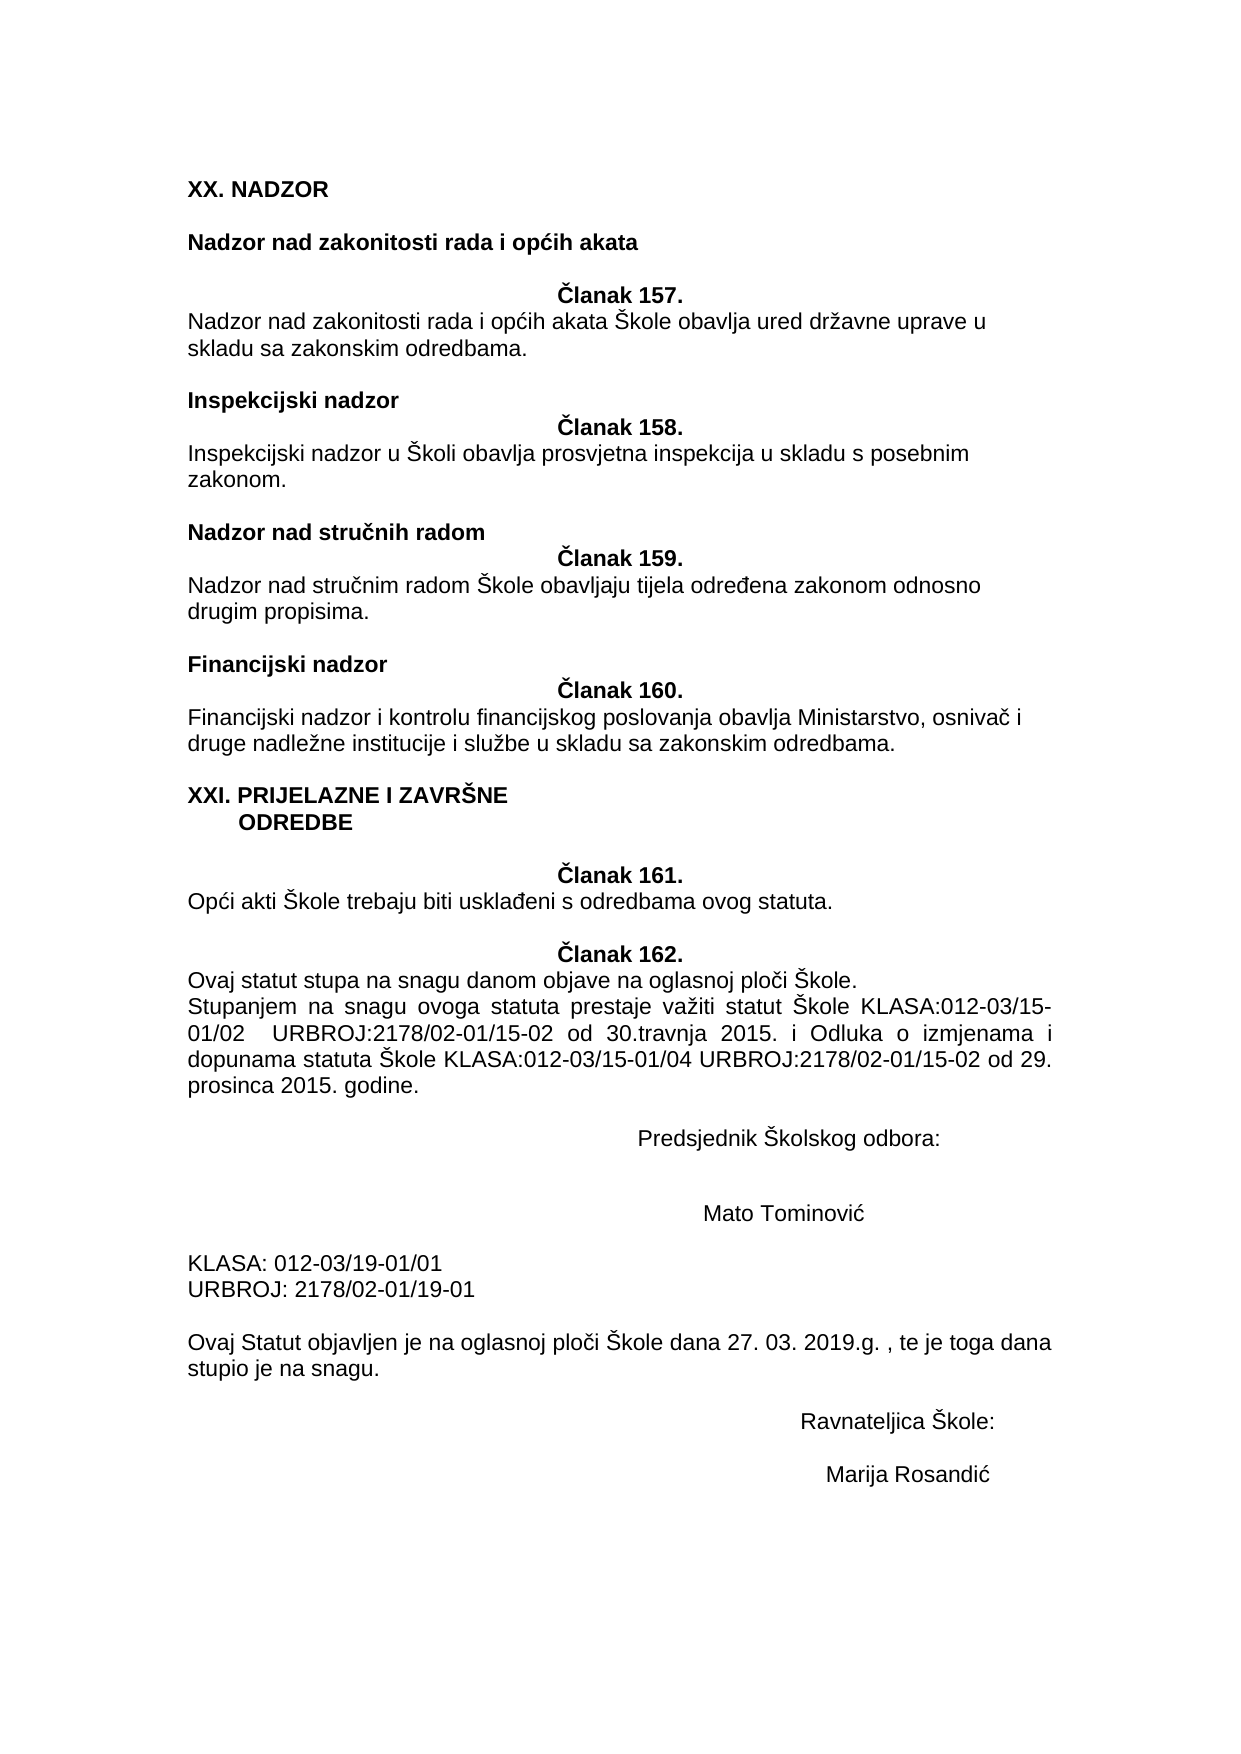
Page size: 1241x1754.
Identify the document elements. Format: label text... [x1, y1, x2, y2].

text Financijski nadzor [187, 651, 1053, 677]
text Članak 157. [187, 282, 1053, 308]
text Inspekcijski nadzor u Školi obavlja prosvjetna inspekcija u skladu s posebnim zakonom. [187, 440, 1053, 493]
text Članak 159. [187, 545, 1053, 572]
text Članak 161. [187, 862, 1053, 888]
text XXI. PRIJELAZNE I ZAVRŠNE [187, 782, 1053, 809]
text Marija Rosandić [712, 1461, 1053, 1487]
text Nadzor nad stručnih radom [187, 519, 1053, 545]
text Predsjednik Školskog odbora: [187, 1125, 1053, 1151]
text Opći akti Škole trebaju biti usklađeni s odredbama ovog statuta. [187, 888, 1053, 914]
text Ovaj Statut objavljen je na oglasnoj ploči Škole dana 27. 03. 2019.g. , te je toga dana stupio je na snagu. [187, 1329, 1053, 1382]
text Nadzor nad zakonitosti rada i općih akata [187, 229, 1053, 255]
text Nadzor nad zakonitosti rada i općih akata Škole obavlja ured državne uprave u skladu sa zakonskim odredbama. [187, 308, 1053, 361]
text Ovaj statut stupa na snagu danom objave na oglasnoj ploči Škole. [187, 967, 1053, 993]
text Članak 160. [187, 677, 1053, 703]
text KLASA: 012-03/19-01/01 [187, 1250, 1053, 1276]
text Mato Tominović [187, 1199, 1053, 1226]
text ODREDBE [187, 809, 1053, 835]
text Stupanjem na snagu ovoga statuta prestaje važiti statut Škole KLASA:012-03/15-01/02 URBROJ:2178/02-01/15-02 od 30.travnja 2015. i Odluka o izmjenama i dopunama statuta Škole KLASA:012-03/15-01/04 URBROJ:2178/02-01/15-02 od 29. prosinca 2015. godine. [187, 993, 1053, 1099]
text Članak 158. [187, 413, 1053, 440]
text XX. NADZOR [187, 176, 1053, 203]
text Ravnateljica Škole: [712, 1408, 1053, 1434]
text Nadzor nad stručnim radom Škole obavljaju tijela određena zakonom odnosno drugim propisima. [187, 572, 1053, 624]
text URBROJ: 2178/02-01/19-01 [187, 1276, 1053, 1303]
text Članak 162. [187, 941, 1053, 967]
text Inspekcijski nadzor [187, 387, 1053, 413]
text Financijski nadzor i kontrolu financijskog poslovanja obavlja Ministarstvo, osnivač i druge nadležne institucije i službe u skladu sa zakonskim odredbama. [187, 703, 1053, 756]
